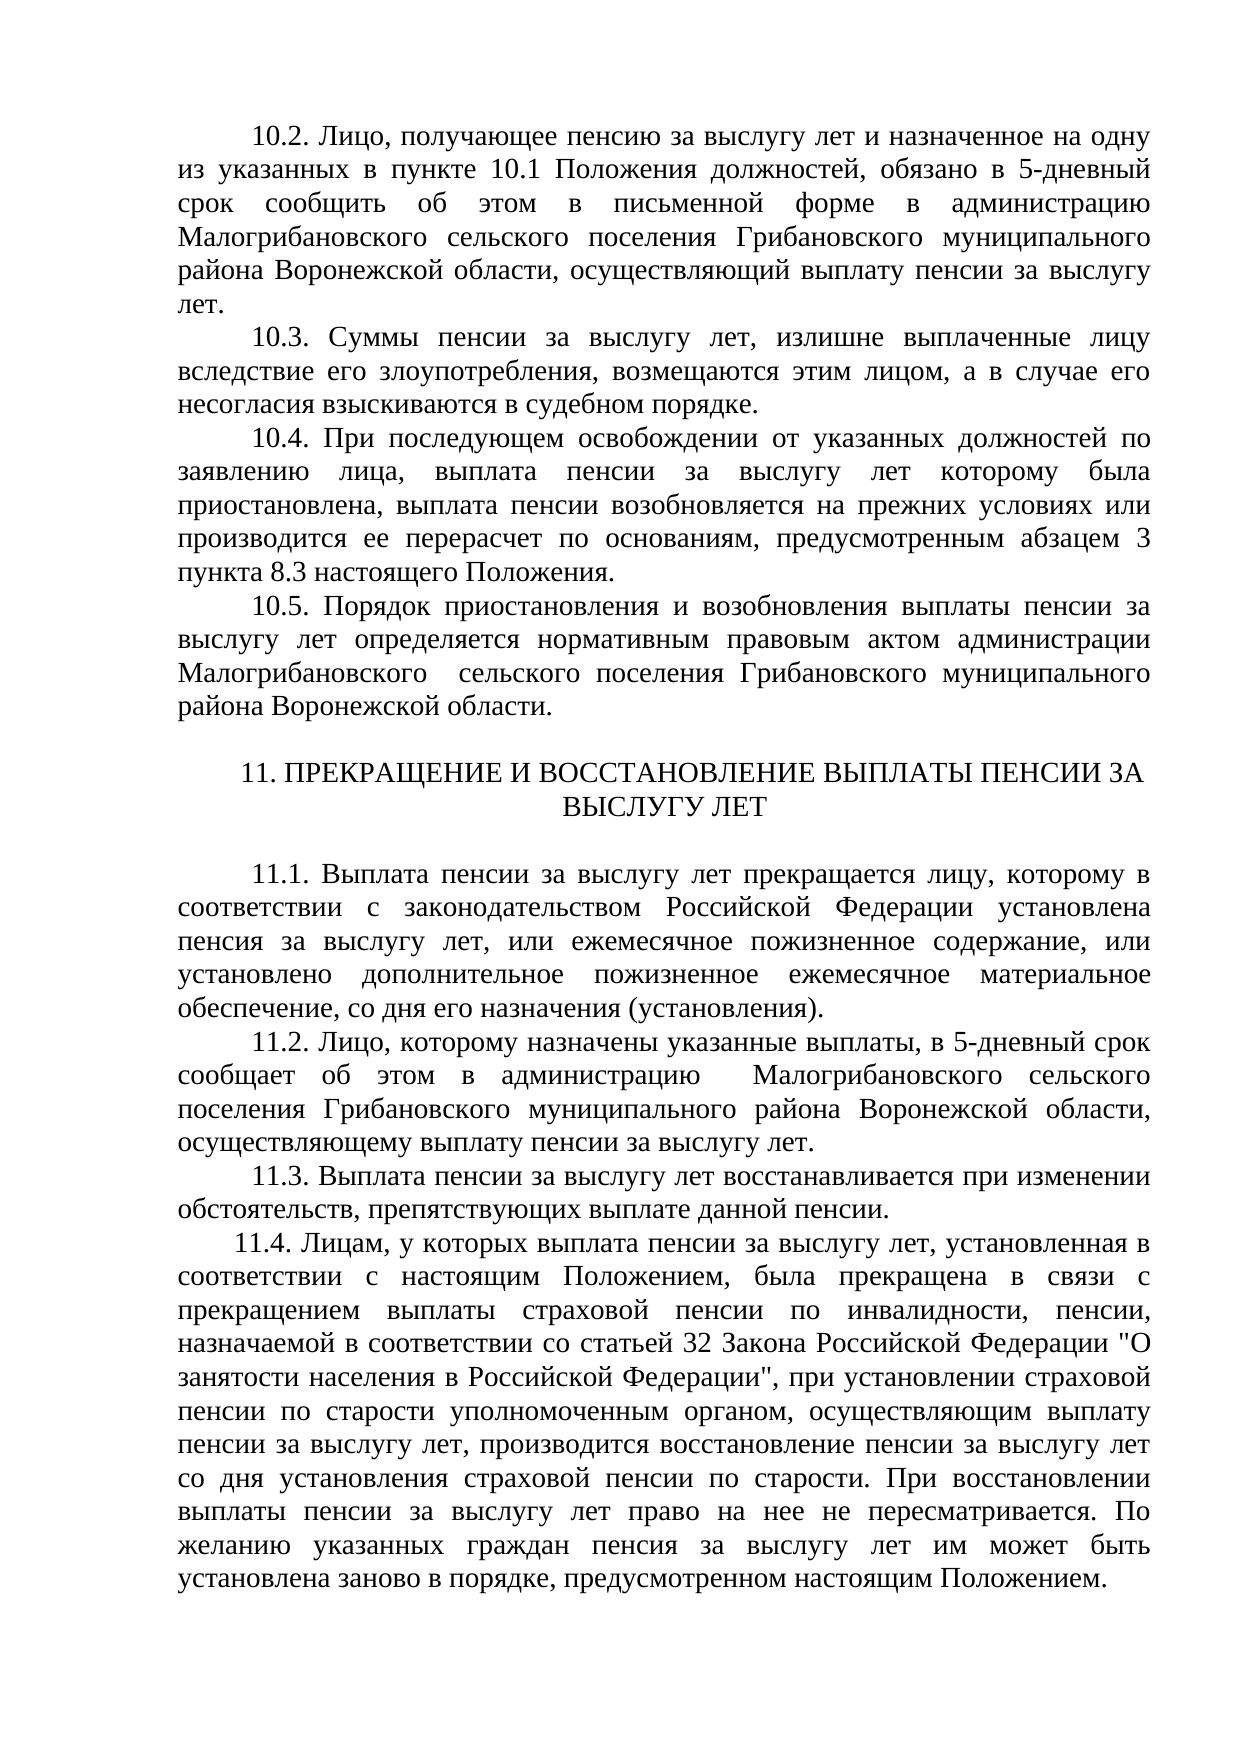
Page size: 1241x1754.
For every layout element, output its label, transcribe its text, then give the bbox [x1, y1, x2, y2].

text 11.4. Лицам, у которых выплата пенсии за выслугу лет, установленная в соответствии с настоящим Положением, была прекращена в связи с прекращением выплаты страховой пенсии по инвалидности, пенсии, назначаемой в соответствии со статьей 32 Закона Российской Федерации "О занятости населения в Российской Федерации", при установлении страховой пенсии по старости уполномоченным органом, осуществляющим выплату пенсии за выслугу лет, производится восстановление пенсии за выслугу лет со дня установления страховой пенсии по старости. При восстановлении выплаты пенсии за выслугу лет право на нее не пересматривается. По желанию указанных граждан пенсия за выслугу лет им может быть установлена заново в порядке, предусмотренном настоящим Положением. [177, 1225, 1152, 1594]
text 11.2. Лицо, которому назначены указанные выплаты, в 5-дневный срок сообщает об этом в администрацию Малогрибановского сельского поселения Грибановского муниципального района Воронежской области, осуществляющему выплату пенсии за выслугу лет. [177, 1024, 1152, 1158]
text 10.2. Лицо, получающее пенсию за выслугу лет и назначенное на одну из указанных в пункте 10.1 Положения должностей, обязано в 5-дневный срок сообщить об этом в письменной форме в администрацию Малогрибановского сельского поселения Грибановского муниципального района Воронежской области, осуществляющий выплату пенсии за выслугу лет. [177, 118, 1152, 319]
text 10.3. Суммы пенсии за выслугу лет, излишне выплаченные лицу вследствие его злоупотребления, возмещаются этим лицом, а в случае его несогласия взыскиваются в судебном порядке. [177, 319, 1152, 420]
text 10.5. Порядок приостановления и возобновления выплаты пенсии за выслугу лет определяется нормативным правовым актом администрации Малогрибановского сельского поселения Грибановского муниципального района Воронежской области. [177, 588, 1152, 722]
text 10.4. При последующем освобождении от указанных должностей по заявлению лица, выплата пенсии за выслугу лет которому была приостановлена, выплата пенсии возобновляется на прежних условиях или производится ее перерасчет по основаниям, предусмотренным абзацем 3 пункта 8.3 настоящего Положения. [177, 420, 1152, 588]
text 11.3. Выплата пенсии за выслугу лет восстанавливается при изменении обстоятельств, препятствующих выплате данной пенсии. [177, 1158, 1152, 1225]
text 11.1. Выплата пенсии за выслугу лет прекращается лицу, которому в соответствии с законодательством Российской Федерации установлена пенсия за выслугу лет, или ежемесячное пожизненное содержание, или установлено дополнительное пожизненное ежемесячное материальное обеспечение, со дня его назначения (установления). [177, 856, 1152, 1024]
text 11. ПРЕКРАЩЕНИЕ И ВОССТАНОВЛЕНИЕ ВЫПЛАТЫ ПЕНСИИ ЗА ВЫСЛУГУ ЛЕТ [177, 755, 1152, 822]
